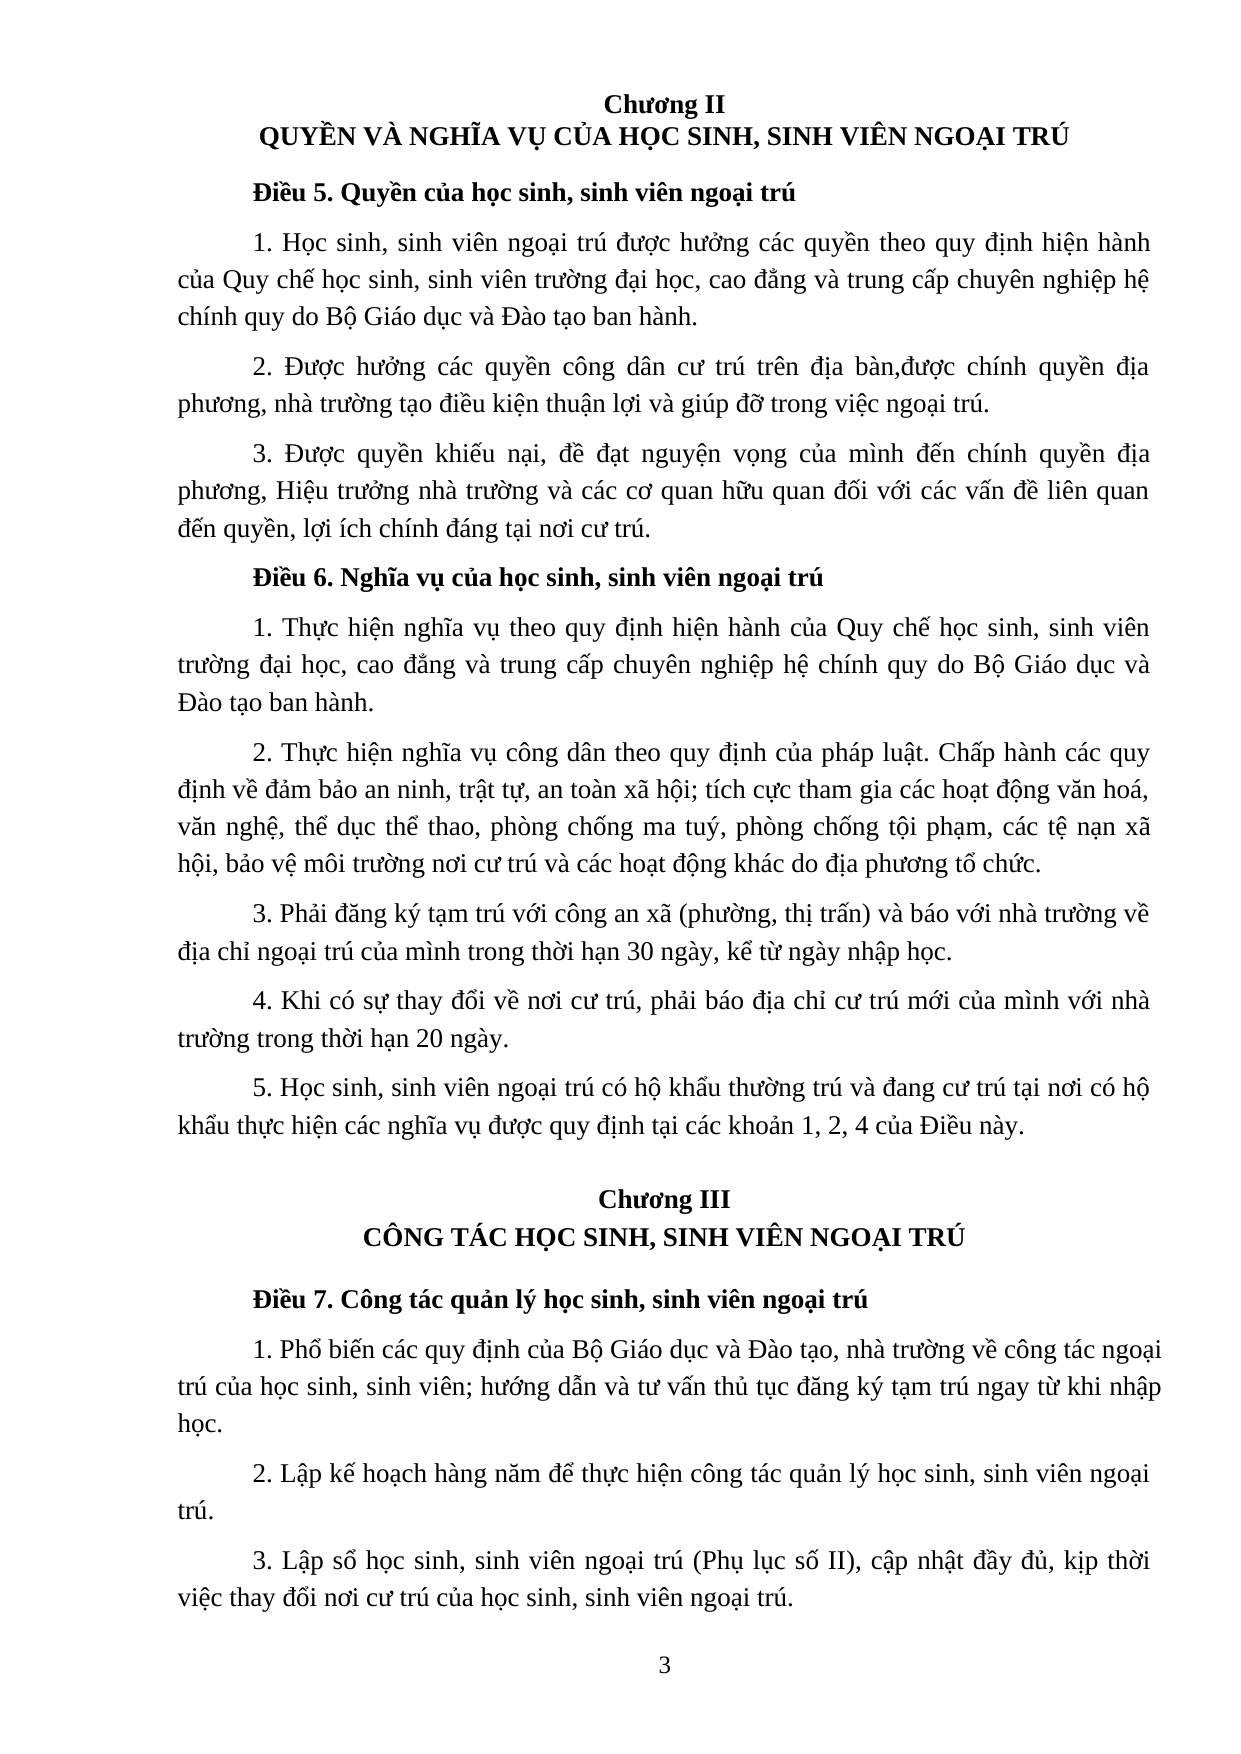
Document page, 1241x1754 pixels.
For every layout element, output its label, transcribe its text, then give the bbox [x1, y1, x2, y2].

text 1. Phổ biến các quy định của Bộ Giáo dục và Đào tạo, nhà trường về công tác ngoại trú của học sinh, sinh viên; hướng dẫn và tư vấn thủ tục đăng ký tạm trú ngay từ khi nhập học. [177, 1333, 1163, 1438]
text Chương III [177, 1183, 1152, 1214]
text 2. Được hưởng các quyền công dân cư trú trên địa bàn,được chính quyền địa phương, nhà trường tạo điều kiện thuận lợi và giúp đỡ trong việc ngoại trú. [177, 350, 1152, 418]
text QUYỀN VÀ NGHĨA VỤ CỦA HỌC SINH, SINH VIÊN NGOẠI TRÚ [177, 120, 1152, 151]
text 3. Phải đăng ký tạm trú với công an xã (phường, thị trấn) và báo với nhà trường về địa chỉ ngoại trú của mình trong thời hạn 30 ngày, kể từ ngày nhập học. [177, 897, 1152, 966]
text CÔNG TÁC HỌC SINH, SINH VIÊN NGOẠI TRÚ [177, 1221, 1152, 1252]
text 3. Được quyền khiếu nại, đề đạt nguyện vọng của mình đến chính quyền địa phương, Hiệu trưởng nhà trường và các cơ quan hữu quan đối với các vấn đề liên quan đến quyền, lợi ích chính đáng tại nơi cư trú. [177, 437, 1152, 543]
text Điều 7. Công tác quản lý học sinh, sinh viên ngoại trú [177, 1283, 1152, 1314]
text 1. Học sinh, sinh viên ngoại trú được hưởng các quyền theo quy định hiện hành của Quy chế học sinh, sinh viên trường đại học, cao đẳng và trung cấp chuyên nghiệp hệ chính quy do Bộ Giáo dục và Đào tạo ban hành. [177, 226, 1152, 331]
text 1. Thực hiện nghĩa vụ theo quy định hiện hành của Quy chế học sinh, sinh viên trường đại học, cao đẳng và trung cấp chuyên nghiệp hệ chính quy do Bộ Giáo dục và Đào tạo ban hành. [177, 611, 1152, 717]
text 2. Lập kế hoạch hàng năm để thực hiện công tác quản lý học sinh, sinh viên ngoại trú. [177, 1457, 1152, 1526]
text Chương II [177, 89, 1152, 120]
text 2. Thực hiện nghĩa vụ công dân theo quy định của pháp luật. Chấp hành các quy định về đảm bảo an ninh, trật tự, an toàn xã hội; tích cực tham gia các hoạt động văn hoá, văn nghệ, thể dục thể thao, phòng chống ma tuý, phòng chống tội phạm, các tệ nạn xã hội, bảo vệ môi trường nơi cư trú và các hoạt động khác do địa phương tổ chức. [177, 736, 1152, 879]
text 3. Lập sổ học sinh, sinh viên ngoại trú (Phụ lục số II), cập nhật đầy đủ, kịp thời việc thay đổi nơi cư trú của học sinh, sinh viên ngoại trú. [177, 1544, 1152, 1613]
text Điều 5. Quyền của học sinh, sinh viên ngoại trú [177, 176, 1152, 207]
text 4. Khi có sự thay đổi về nơi cư trú, phải báo địa chỉ cư trú mới của mình với nhà trường trong thời hạn 20 ngày. [177, 984, 1152, 1053]
text 5. Học sinh, sinh viên ngoại trú có hộ khẩu thường trú và đang cư trú tại nơi có hộ khẩu thực hiện các nghĩa vụ được quy định tại các khoản 1, 2, 4 của Điều này. [177, 1072, 1152, 1140]
text Điều 6. Nghĩa vụ của học sinh, sinh viên ngoại trú [177, 562, 1152, 593]
